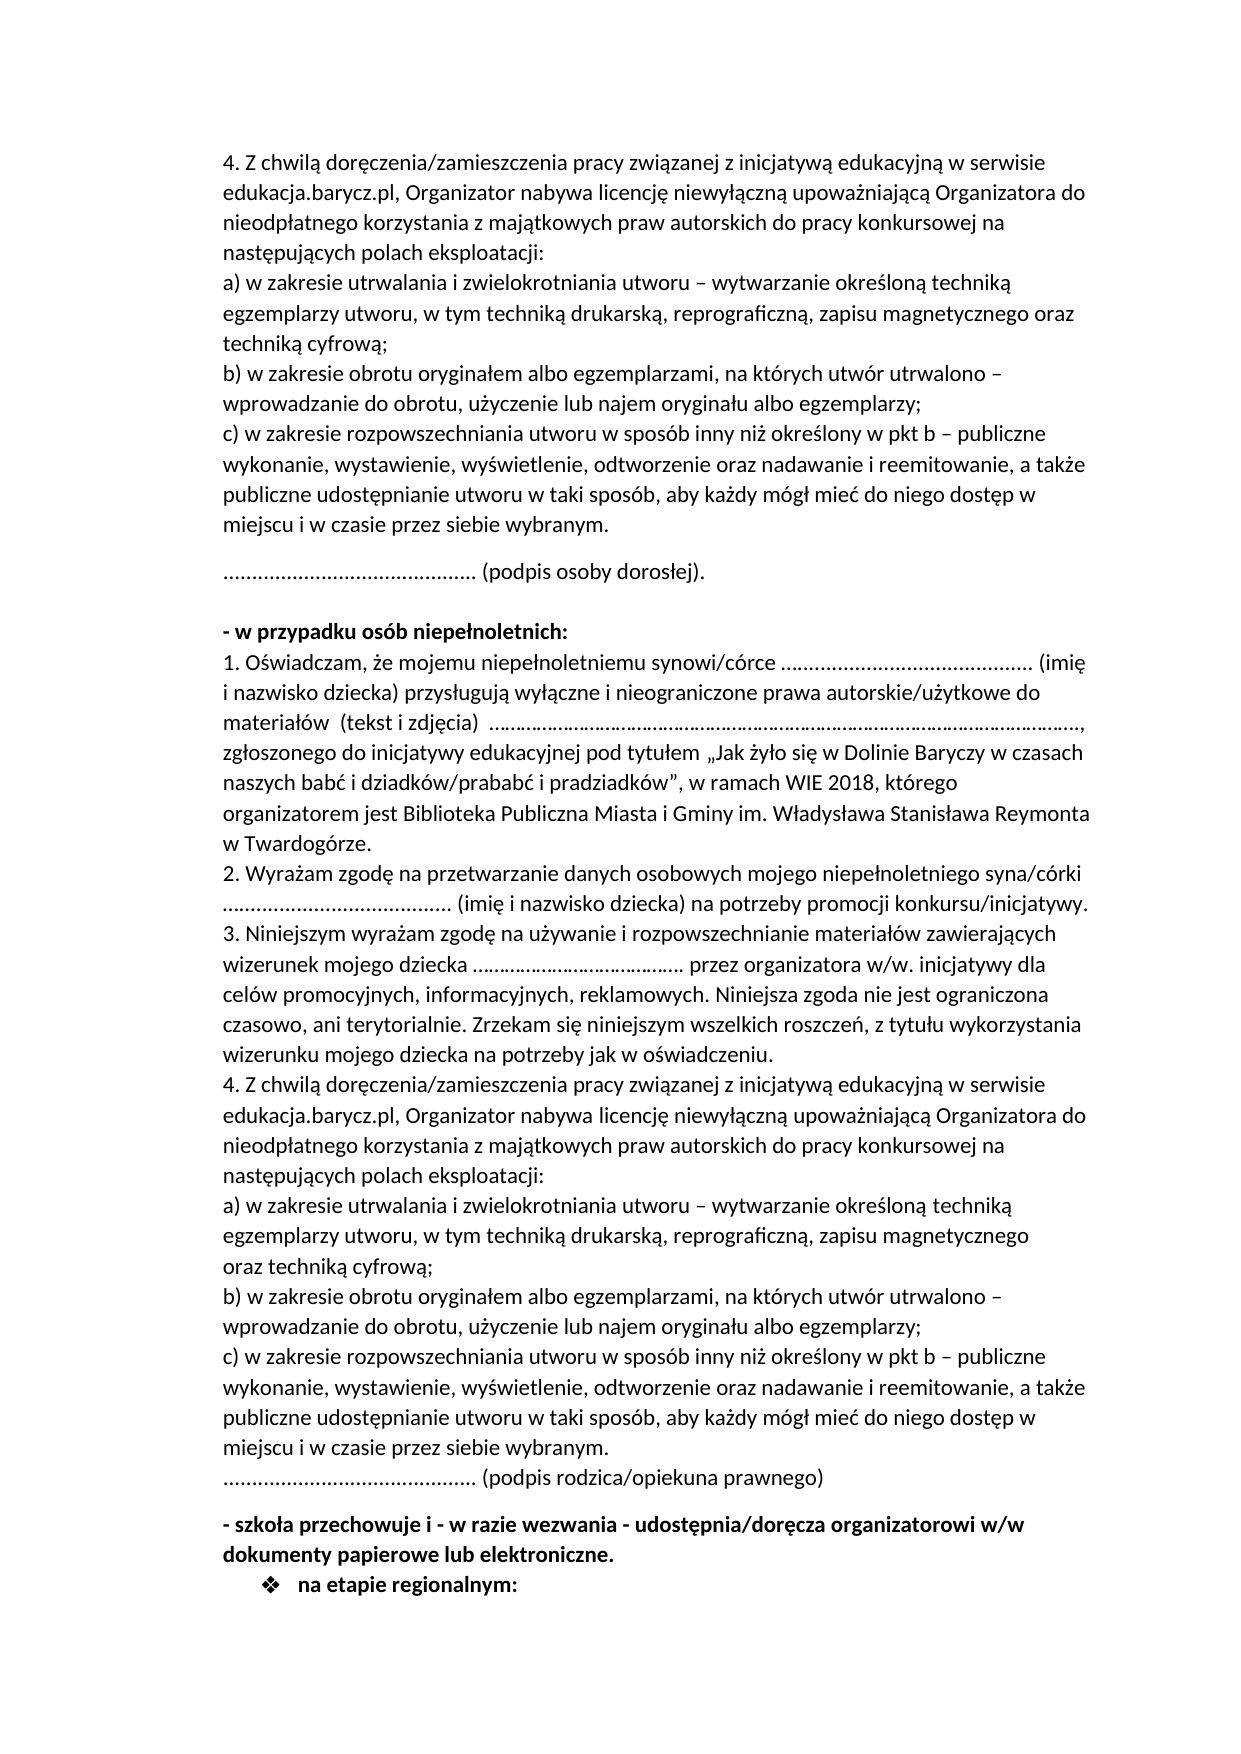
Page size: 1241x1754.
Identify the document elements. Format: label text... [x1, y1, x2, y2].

text a) w zakresie utrwalania i zwielokrotniania utworu – wytwarzanie określoną techniką egzemplarzy utworu, w tym techniką drukarską, reprograficzną, zapisu magnetycznego oraz techniką cyfrową; b) w zakresie obrotu oryginałem albo egzemplarzami, na których utwór utrwalono – wprowadzanie do obrotu, użyczenie lub najem oryginału albo egzemplarzy; c) w zakresie rozpowszechniania utworu w sposób inny niż określony w pkt b – publiczne wykonanie, wystawienie, wyświetlenie, odtworzenie oraz nadawanie i reemitowanie, a także publiczne udostępnianie utworu w taki sposób, aby każdy mógł mieć do niego dostęp w miejscu i w czasie przez siebie wybranym. [223, 1191, 1093, 1461]
list na etapie regionalnym: [260, 1571, 1093, 1598]
list c) w zakresie rozpowszechniania utworu w sposób inny niż określony w pkt b – publiczne wykonanie, wystawienie, wyświetlenie, odtworzenie oraz nadawanie i reemitowanie, a także publiczne udostępnianie utworu w taki sposób, aby każdy mógł mieć do niego dostęp w miejscu i w czasie przez siebie wybranym. [223, 419, 1093, 538]
list a) w zakresie utrwalania i zwielokrotniania utworu – wytwarzanie określoną techniką egzemplarzy utworu, w tym techniką drukarską, reprograficzną, zapisu magnetycznego oraz techniką cyfrową; [223, 268, 1093, 357]
list b) w zakresie obrotu oryginałem albo egzemplarzami, na których utwór utrwalono – wprowadzanie do obrotu, użyczenie lub najem oryginału albo egzemplarzy; [223, 359, 1093, 417]
text 2. Wyrażam zgodę na przetwarzanie danych osobowych mojego niepełnoletniego syna/córki …..................................... (imię i nazwisko dziecka) na potrzeby promocji konkursu/inicjatywy. [223, 859, 1093, 917]
list - szkoła przechowuje i - w razie wezwania - udostępnia/doręcza organizatorowi w/w dokumenty papierowe lub elektroniczne. [223, 1510, 1093, 1568]
text 4. Z chwilą doręczenia/zamieszczenia pracy związanej z inicjatywą edukacyjną w serwisie edukacja.barycz.pl, Organizator nabywa licencję niewyłączną upoważniającą Organizatora do nieodpłatnego korzystania z majątkowych praw autorskich do pracy konkursowej na następujących polach eksploatacji: [223, 1071, 1093, 1189]
text - w przypadku osób niepełnoletnich: [223, 617, 1093, 645]
text 1. Oświadczam, że mojemu niepełnoletniemu synowi/córce …......................................... (imię i nazwisko dziecka) przysługują wyłączne i nieograniczone prawa autorskie/użytkowe do materiałów (tekst i zdjęcia) …………………………………………………………………………………………………., zgłoszonego do inicjatywy edukacyjnej pod tytułem „Jak żyło się w Dolinie Baryczy w czasach naszych babć i dziadków/prababć i pradziadków”, w ramach WIE 2018, którego organizatorem jest Biblioteka Publiczna Miasta i Gminy im. Władysława Stanisława Reymonta w Twardogórze. [223, 648, 1093, 857]
text ............................................ (podpis osoby dorosłej). [223, 557, 1093, 585]
list 4. Z chwilą doręczenia/zamieszczenia pracy związanej z inicjatywą edukacyjną w serwisie edukacja.barycz.pl, Organizator nabywa licencję niewyłączną upoważniającą Organizatora do nieodpłatnego korzystania z majątkowych praw autorskich do pracy konkursowej na następujących polach eksploatacji: [223, 148, 1093, 266]
text ............................................ (podpis rodzica/opiekuna prawnego) [223, 1463, 1093, 1491]
text 3. Niniejszym wyrażam zgodę na używanie i rozpowszechnianie materiałów zawierających wizerunek mojego dziecka …………………………………. przez organizatora w/w. inicjatywy dla celów promocyjnych, informacyjnych, reklamowych. Niniejsza zgoda nie jest ograniczona czasowo, ani terytorialnie. Zrzekam się niniejszym wszelkich roszczeń, z tytułu wykorzystania wizerunku mojego dziecka na potrzeby jak w oświadczeniu. [223, 919, 1093, 1068]
